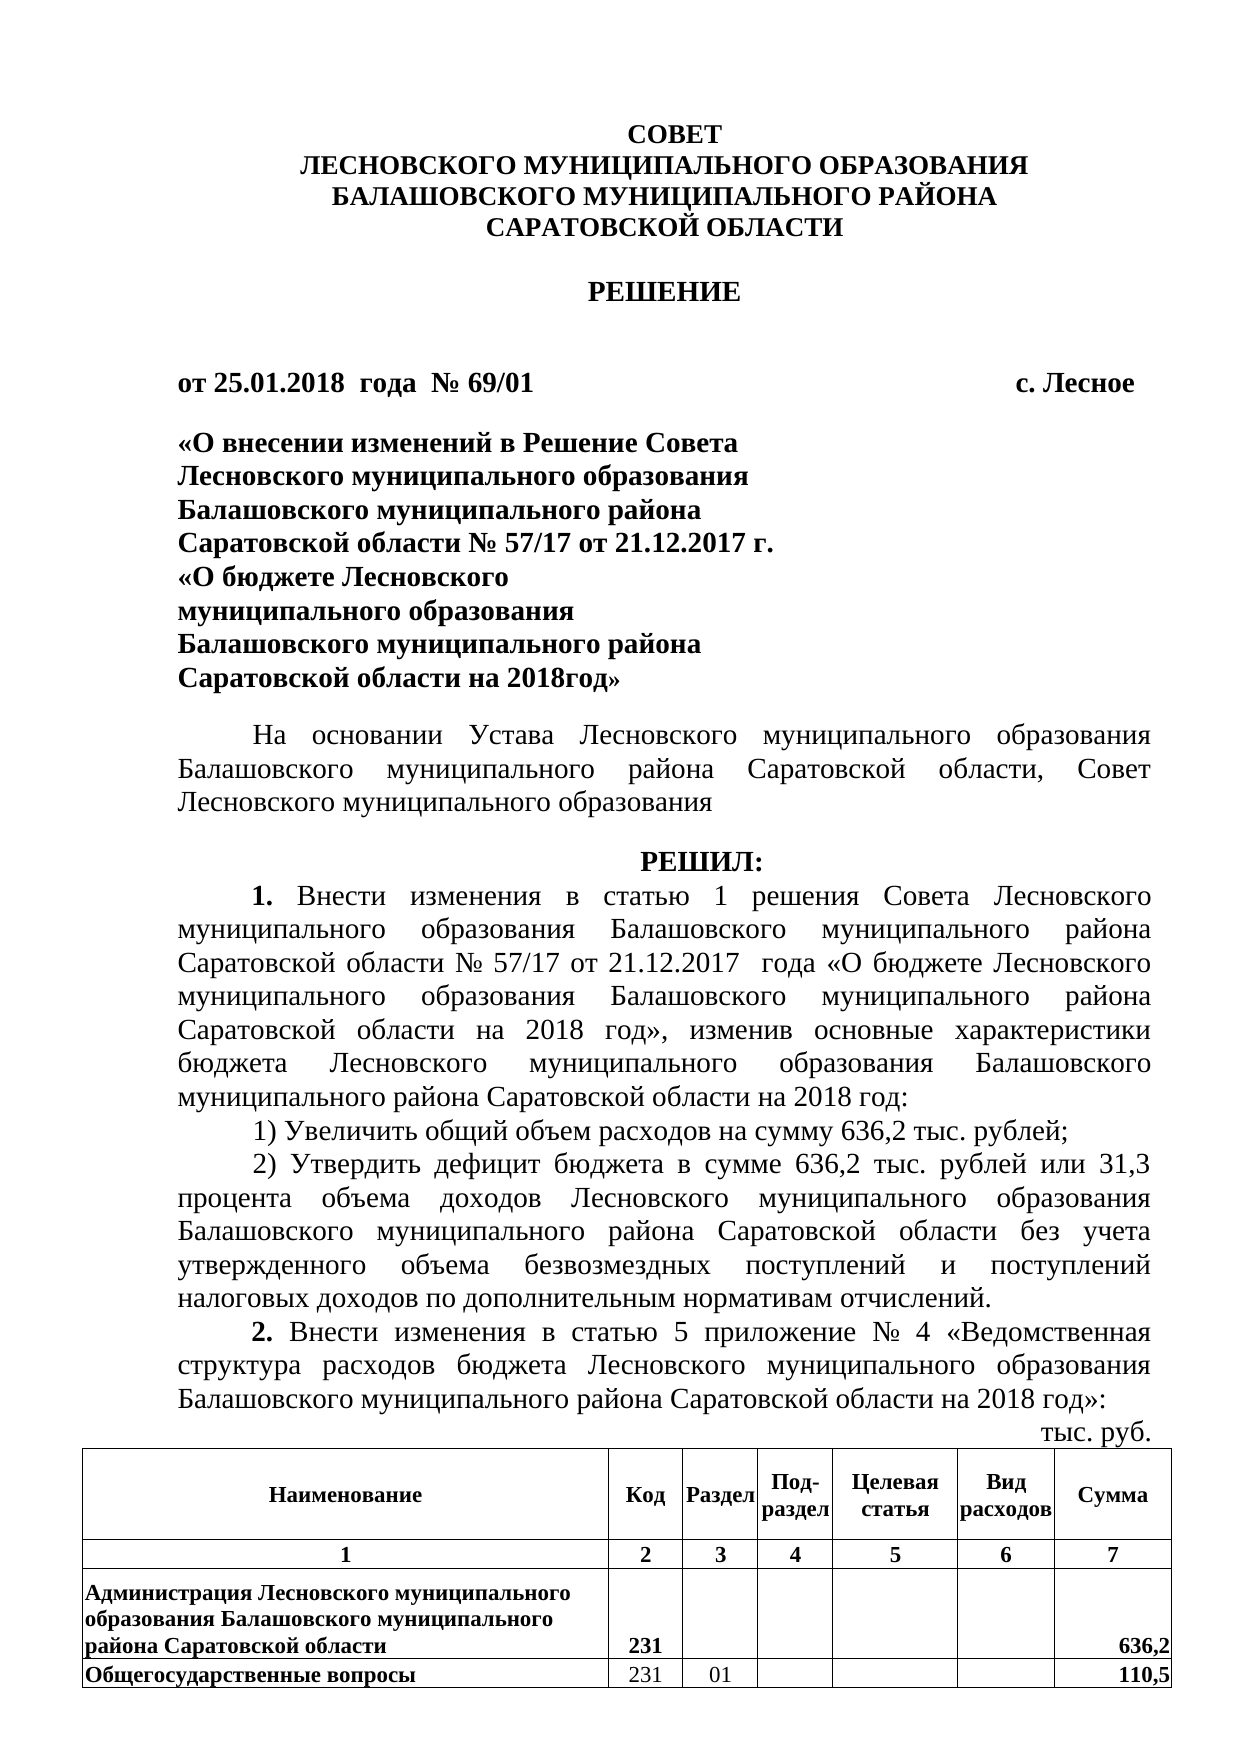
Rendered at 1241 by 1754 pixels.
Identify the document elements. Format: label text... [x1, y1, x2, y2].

text Саратовской области на 2018год» [177, 660, 1152, 693]
table_header Сумма [1055, 1449, 1171, 1539]
text САРАТОВСКОЙ ОБЛАСТИ [177, 212, 1152, 243]
table_cell [958, 1659, 1054, 1687]
text БАЛАШОВСКОГО МУНИЦИПАЛЬНОГО РАЙОНА [177, 180, 1152, 212]
table_cell 6 [958, 1540, 1054, 1568]
table_cell [758, 1569, 832, 1658]
text «О внесении изменений в Решение Совета [177, 398, 1152, 458]
text На основании Устава Лесновского муниципального образования Балашовского муниципального района Саратовской области, Совет Лесновского муниципального образования [177, 717, 1152, 818]
table_header Под-раздел [758, 1449, 832, 1539]
text 1. Внести изменения в статью 1 решения Совета Лесновского муниципального образования Балашовского муниципального района Саратовской области № 57/17 от 21.12.2017 года «О бюджете Лесновского муниципального образования Балашовского муниципального района Саратовской области на 2018 год», изменив основные характеристики бюджета Лесновского муниципального образования Балашовского муниципального района Саратовской области на 2018 год: [177, 878, 1152, 1113]
text Балашовского муниципального района [177, 492, 1152, 526]
table_cell 2 [609, 1540, 682, 1568]
text 2. Внести изменения в статью 5 приложение № 4 «Ведомственная структура расходов бюджета Лесновского муниципального образования Балашовского муниципального района Саратовской области на 2018 год»: [177, 1314, 1152, 1414]
text СОВЕТ [177, 118, 1152, 149]
table_cell 5 [833, 1540, 957, 1568]
table_header Наименование [83, 1449, 608, 1539]
text 2) Утвердить дефицит бюджета в сумме 636,2 тыс. рублей или 31,3 процента объема доходов Лесновского муниципального образования Балашовского муниципального района Саратовской области без учета утвержденного объема безвозмездных поступлений и поступлений налоговых доходов по дополнительным нормативам отчислений. [177, 1146, 1152, 1314]
table_cell 1 [83, 1540, 608, 1568]
table_cell 231 [609, 1569, 682, 1658]
table_cell [758, 1659, 832, 1687]
table_header Раздел [683, 1449, 757, 1539]
text ЛЕСНОВСКОГО МУНИЦИПАЛЬНОГО ОБРАЗОВАНИЯ [177, 149, 1152, 180]
table_cell [958, 1569, 1054, 1658]
text РЕШИЛ: [177, 844, 1152, 878]
table_cell 4 [758, 1540, 832, 1568]
table_cell 3 [683, 1540, 757, 1568]
table_header Целевая статья [833, 1449, 957, 1539]
text 1) Увеличить общий объем расходов на сумму 636,2 тыс. рублей; [177, 1113, 1152, 1146]
table_cell 636,2 [1055, 1569, 1171, 1658]
text Балашовского муниципального района [177, 626, 1152, 660]
text тыс. руб. [177, 1414, 1152, 1448]
table_cell 231 [609, 1659, 682, 1687]
text Саратовской области № 57/17 от 21.12.2017 г. [177, 526, 1152, 559]
table_cell 01 [683, 1659, 757, 1687]
table_header Вид расходов [958, 1449, 1054, 1539]
table_cell [683, 1569, 757, 1658]
table_header Код [609, 1449, 682, 1539]
table_cell [833, 1659, 957, 1687]
table_cell 7 [1055, 1540, 1171, 1568]
text Лесновского муниципального образования [177, 458, 1152, 492]
text от 25.01.2018 года № 69/01 с. Лесное [177, 365, 1152, 398]
table_cell [833, 1569, 957, 1658]
table_cell Администрация Лесновского муниципального образования Балашовского муниципального района Саратовской области [83, 1569, 608, 1658]
table_cell 110,5 [1055, 1659, 1171, 1687]
text муниципального образования [177, 593, 1152, 626]
table_cell Общегосударственные вопросы [83, 1659, 608, 1687]
text «О бюджете Лесновского [177, 559, 1152, 593]
text РЕШЕНИЕ [177, 274, 1152, 365]
